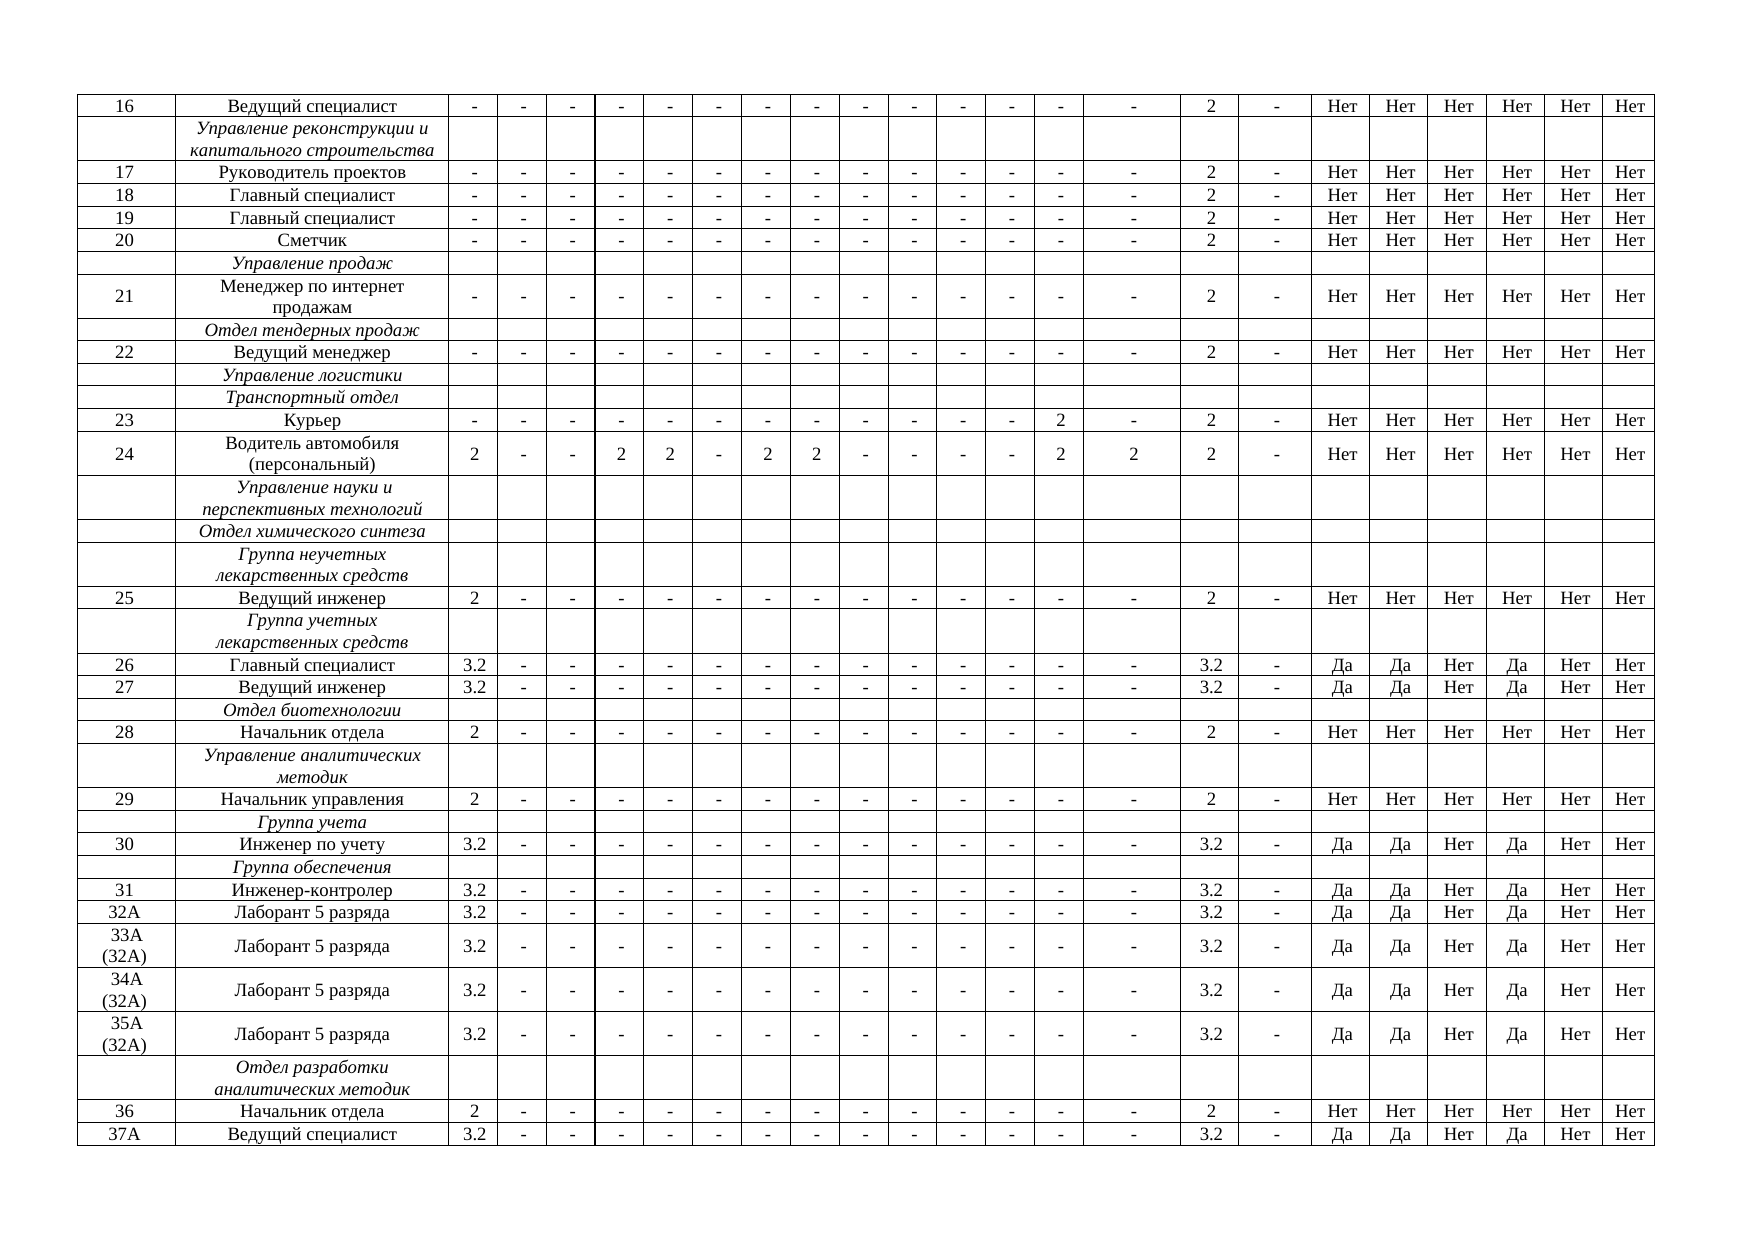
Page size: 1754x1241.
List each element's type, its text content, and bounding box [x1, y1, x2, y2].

table_cell - [498, 901, 546, 923]
table_cell 2 [449, 721, 497, 743]
table_cell [1370, 699, 1427, 720]
table_cell Отдел разработки аналитических методик [176, 1056, 448, 1099]
table_cell [547, 476, 594, 519]
table_cell [742, 1056, 790, 1099]
table_cell Да [1370, 901, 1427, 923]
table_cell - [596, 275, 643, 318]
table_cell [1181, 856, 1238, 877]
table_cell [1312, 476, 1369, 519]
table_cell [1084, 744, 1180, 787]
table_cell - [498, 1123, 546, 1144]
table_cell [1181, 520, 1238, 542]
table_cell [78, 744, 175, 787]
table_cell [78, 364, 175, 385]
table_cell - [791, 676, 839, 698]
table_cell - [498, 1012, 546, 1055]
table_cell [1035, 476, 1083, 519]
table_cell - [742, 1123, 790, 1144]
table_cell Нет [1545, 587, 1602, 608]
table_cell [1428, 856, 1486, 877]
table_cell - [742, 1100, 790, 1122]
table_cell [889, 1056, 936, 1099]
table_cell - [742, 901, 790, 923]
table_cell Нет [1370, 721, 1427, 743]
table_cell - [791, 275, 839, 318]
table_cell - [1239, 275, 1311, 318]
table_cell - [498, 409, 546, 431]
table_cell - [498, 968, 546, 1011]
table_cell - [1239, 207, 1311, 228]
table_cell [498, 364, 546, 385]
table_cell [449, 364, 497, 385]
table_cell - [449, 229, 497, 251]
table_cell - [791, 721, 839, 743]
table_cell [1603, 1056, 1654, 1099]
table_cell [1545, 319, 1602, 340]
table_cell [498, 543, 546, 586]
table_cell [1428, 543, 1486, 586]
table_cell - [693, 341, 741, 363]
table_cell [1370, 1056, 1427, 1099]
table_cell [889, 609, 936, 652]
table_cell - [644, 924, 692, 967]
table_cell - [1239, 968, 1311, 1011]
table_cell - [596, 788, 643, 810]
table_cell [840, 856, 888, 877]
table_cell Нет [1428, 341, 1486, 363]
table_cell [1035, 364, 1083, 385]
table_cell - [644, 879, 692, 900]
table_cell [791, 520, 839, 542]
table_cell [498, 386, 546, 408]
table_cell [1239, 117, 1311, 160]
table_cell Нет [1428, 721, 1486, 743]
table_cell [78, 117, 175, 160]
table_cell 23 [78, 409, 175, 431]
table_cell [1239, 364, 1311, 385]
table_cell Управление реконструкции и капитального строительства [176, 117, 448, 160]
table_cell Нет [1370, 161, 1427, 183]
table_cell Нет [1370, 409, 1427, 431]
table_cell [937, 319, 985, 340]
table_cell [1487, 609, 1544, 652]
table_cell 17 [78, 161, 175, 183]
table_cell [937, 476, 985, 519]
table_cell [742, 520, 790, 542]
table_cell Нет [1428, 924, 1486, 967]
table_cell - [547, 968, 594, 1011]
table_cell [986, 364, 1034, 385]
table_cell - [742, 341, 790, 363]
table_cell - [1239, 788, 1311, 810]
table_cell [1312, 856, 1369, 877]
table_cell [449, 386, 497, 408]
table_cell - [693, 432, 741, 475]
table_cell [449, 699, 497, 720]
table_cell [742, 319, 790, 340]
table_cell - [644, 587, 692, 608]
table_cell Нет [1428, 184, 1486, 206]
table_cell Нет [1545, 901, 1602, 923]
table_cell - [840, 1100, 888, 1122]
table_cell [1487, 252, 1544, 273]
table_cell 37А [78, 1123, 175, 1144]
table_cell - [1084, 587, 1180, 608]
table_cell [1545, 699, 1602, 720]
table_cell Инженер-контролер [176, 879, 448, 900]
table_cell - [742, 587, 790, 608]
table_cell 21 [78, 275, 175, 318]
table_cell - [742, 788, 790, 810]
table_cell - [693, 184, 741, 206]
table_cell - [840, 1123, 888, 1144]
table_cell [644, 811, 692, 832]
table_cell Да [1312, 879, 1369, 900]
table_cell Главный специалист [176, 654, 448, 675]
table_cell - [1239, 879, 1311, 900]
table_cell [693, 520, 741, 542]
table_cell Нет [1487, 95, 1544, 116]
table_cell [78, 252, 175, 273]
table_cell [644, 117, 692, 160]
table_cell [889, 364, 936, 385]
table_cell - [1239, 409, 1311, 431]
table_cell [78, 609, 175, 652]
table_cell [986, 699, 1034, 720]
table_cell - [596, 721, 643, 743]
table_cell 3.2 [1181, 654, 1238, 675]
table_cell - [693, 676, 741, 698]
table_cell Лаборант 5 разряда [176, 1012, 448, 1055]
table_cell Нет [1545, 833, 1602, 855]
table_cell - [840, 968, 888, 1011]
table_cell - [986, 229, 1034, 251]
table_cell [840, 811, 888, 832]
table_cell 2 [1181, 409, 1238, 431]
table_cell - [840, 879, 888, 900]
table_cell - [644, 654, 692, 675]
table_cell [1084, 476, 1180, 519]
table_cell 3.2 [449, 924, 497, 967]
table_cell - [1239, 924, 1311, 967]
table_cell [1370, 319, 1427, 340]
table_cell [937, 520, 985, 542]
table_cell [498, 252, 546, 273]
table_cell Нет [1603, 788, 1654, 810]
table_cell [1428, 364, 1486, 385]
table_cell - [449, 275, 497, 318]
table_cell [1084, 252, 1180, 273]
table_cell - [1035, 587, 1083, 608]
table_cell - [840, 95, 888, 116]
table_cell [986, 252, 1034, 273]
table_cell [1603, 117, 1654, 160]
table_cell Нет [1428, 676, 1486, 698]
table_cell - [547, 207, 594, 228]
table_cell [644, 319, 692, 340]
table_cell - [693, 721, 741, 743]
table_cell Нет [1603, 161, 1654, 183]
table_cell [78, 811, 175, 832]
table_cell [1239, 319, 1311, 340]
table_cell [986, 744, 1034, 787]
table_cell [1035, 856, 1083, 877]
table_cell [1487, 856, 1544, 877]
table_cell - [1239, 341, 1311, 363]
table_cell [937, 117, 985, 160]
table_cell - [596, 1100, 643, 1122]
table_cell - [986, 184, 1034, 206]
table_cell Нет [1428, 968, 1486, 1011]
table_cell [937, 252, 985, 273]
table_cell [791, 364, 839, 385]
table_cell Нет [1603, 1123, 1654, 1144]
table_cell Сметчик [176, 229, 448, 251]
table_cell [742, 744, 790, 787]
table_cell [1035, 543, 1083, 586]
table_cell [742, 856, 790, 877]
table_cell - [693, 901, 741, 923]
table_cell - [986, 1123, 1034, 1144]
table_cell Нет [1603, 341, 1654, 363]
table_cell Да [1312, 833, 1369, 855]
table_cell [1487, 744, 1544, 787]
table_cell Нет [1312, 95, 1369, 116]
table_cell Да [1370, 1012, 1427, 1055]
table_cell - [693, 207, 741, 228]
table_cell [986, 117, 1034, 160]
table_cell [1545, 386, 1602, 408]
table_cell - [644, 901, 692, 923]
table_cell - [1239, 161, 1311, 183]
table_cell Ведущий специалист [176, 1123, 448, 1144]
table_cell [449, 117, 497, 160]
table_cell - [1239, 676, 1311, 698]
table_cell Нет [1545, 968, 1602, 1011]
table_cell [840, 386, 888, 408]
table_cell - [596, 95, 643, 116]
table_cell - [840, 721, 888, 743]
table_cell [498, 609, 546, 652]
table_cell [693, 699, 741, 720]
table_cell - [742, 207, 790, 228]
table_cell Нет [1545, 161, 1602, 183]
table_cell - [498, 833, 546, 855]
table_cell - [644, 788, 692, 810]
table_cell Нет [1545, 184, 1602, 206]
table_cell - [986, 95, 1034, 116]
table_cell 2 [1181, 184, 1238, 206]
table_cell 30 [78, 833, 175, 855]
table_cell [986, 386, 1034, 408]
table_cell [596, 252, 643, 273]
table_cell [1545, 543, 1602, 586]
table_cell [596, 117, 643, 160]
table_cell - [693, 1100, 741, 1122]
table_cell [596, 520, 643, 542]
table_cell Нет [1428, 1123, 1486, 1144]
table_cell [1239, 252, 1311, 273]
table_cell - [1239, 654, 1311, 675]
table_cell - [986, 833, 1034, 855]
table_cell [449, 520, 497, 542]
table_cell [1181, 609, 1238, 652]
table_cell [1370, 609, 1427, 652]
table_cell [596, 319, 643, 340]
table_cell - [791, 161, 839, 183]
table_cell Нет [1428, 879, 1486, 900]
table_cell Управление науки и перспективных технологий [176, 476, 448, 519]
table_cell [889, 319, 936, 340]
table_cell - [937, 207, 985, 228]
table_cell - [937, 721, 985, 743]
table_cell [1084, 319, 1180, 340]
table_cell - [889, 275, 936, 318]
table_cell [78, 520, 175, 542]
table_cell [1181, 699, 1238, 720]
table_cell Ведущий инженер [176, 676, 448, 698]
table_cell Нет [1312, 229, 1369, 251]
table_cell [644, 543, 692, 586]
table_cell [1239, 476, 1311, 519]
table_cell Начальник управления [176, 788, 448, 810]
table_cell - [986, 1100, 1034, 1122]
table_cell - [596, 161, 643, 183]
table_cell Нет [1312, 161, 1369, 183]
table_cell Ведущий менеджер [176, 341, 448, 363]
table_cell [791, 856, 839, 877]
table_cell Нет [1545, 1100, 1602, 1122]
table_cell [1603, 811, 1654, 832]
table_cell Нет [1370, 341, 1427, 363]
table_cell 18 [78, 184, 175, 206]
table_cell [937, 386, 985, 408]
table_cell Водитель автомобиля (персональный) [176, 432, 448, 475]
table_cell 33А (32А) [78, 924, 175, 967]
table_cell Нет [1312, 721, 1369, 743]
table_cell Да [1312, 901, 1369, 923]
table_cell - [840, 184, 888, 206]
table_cell [889, 252, 936, 273]
table_cell [1181, 1056, 1238, 1099]
table_cell [693, 386, 741, 408]
table_cell - [937, 432, 985, 475]
table_cell [1035, 609, 1083, 652]
table_cell - [840, 432, 888, 475]
table_cell - [986, 432, 1034, 475]
table_cell Да [1370, 968, 1427, 1011]
table_cell Нет [1428, 229, 1486, 251]
table_cell - [498, 924, 546, 967]
table_cell [889, 520, 936, 542]
table_cell - [1035, 901, 1083, 923]
table_cell Нет [1545, 275, 1602, 318]
table_cell Нет [1545, 924, 1602, 967]
table_cell [498, 699, 546, 720]
table_cell 3.2 [1181, 901, 1238, 923]
table_cell - [937, 879, 985, 900]
table_cell - [742, 95, 790, 116]
table_cell 2 [1181, 788, 1238, 810]
table_cell - [547, 275, 594, 318]
table_cell [1181, 811, 1238, 832]
table_cell Нет [1428, 432, 1486, 475]
table_cell [498, 476, 546, 519]
table_cell - [986, 901, 1034, 923]
table_cell [937, 699, 985, 720]
table_cell Нет [1487, 341, 1544, 363]
table_cell [1084, 609, 1180, 652]
table_cell Да [1312, 1012, 1369, 1055]
table_cell [1545, 364, 1602, 385]
table_cell [498, 811, 546, 832]
table_cell Нет [1312, 1100, 1369, 1122]
table_cell Да [1487, 968, 1544, 1011]
table_cell Нет [1487, 721, 1544, 743]
table_cell - [937, 833, 985, 855]
table_cell [1428, 319, 1486, 340]
table_cell [1370, 520, 1427, 542]
table_cell [1181, 476, 1238, 519]
table_cell Нет [1312, 275, 1369, 318]
table_cell - [1084, 924, 1180, 967]
table_cell - [889, 924, 936, 967]
table_cell - [547, 161, 594, 183]
table_cell Ведущий специалист [176, 95, 448, 116]
table_cell [1545, 609, 1602, 652]
table_cell [791, 609, 839, 652]
table_cell [742, 117, 790, 160]
table_cell Да [1370, 1123, 1427, 1144]
table_cell [1428, 811, 1486, 832]
table_cell Группа неучетных лекарственных средств [176, 543, 448, 586]
table_cell Нет [1428, 161, 1486, 183]
table_cell - [986, 721, 1034, 743]
table_cell 3.2 [449, 676, 497, 698]
table_cell - [1035, 721, 1083, 743]
table_cell - [840, 229, 888, 251]
table_cell - [596, 924, 643, 967]
table_cell [547, 543, 594, 586]
table_cell - [1035, 788, 1083, 810]
table_cell - [547, 788, 594, 810]
table_cell Да [1487, 654, 1544, 675]
table_cell - [1239, 1012, 1311, 1055]
table_cell Нет [1428, 409, 1486, 431]
table_cell 2 [1181, 587, 1238, 608]
table_cell Нет [1487, 788, 1544, 810]
table_cell [937, 856, 985, 877]
table_cell [791, 699, 839, 720]
table_cell [644, 744, 692, 787]
table_cell [1084, 386, 1180, 408]
table_cell 24 [78, 432, 175, 475]
table_cell Нет [1603, 95, 1654, 116]
table_cell [1487, 319, 1544, 340]
table_cell Нет [1545, 1123, 1602, 1144]
table_cell - [889, 587, 936, 608]
table_cell - [644, 1012, 692, 1055]
table_cell - [742, 924, 790, 967]
table_cell - [596, 207, 643, 228]
table_cell [644, 252, 692, 273]
table_cell - [791, 184, 839, 206]
table_cell Да [1487, 901, 1544, 923]
table_cell [1181, 364, 1238, 385]
table_cell [937, 543, 985, 586]
table_cell [596, 811, 643, 832]
table_cell [1603, 476, 1654, 519]
table_cell - [596, 833, 643, 855]
table_cell [1239, 1056, 1311, 1099]
table_cell 19 [78, 207, 175, 228]
table_cell Нет [1603, 587, 1654, 608]
table_cell Да [1487, 924, 1544, 967]
table_cell [742, 543, 790, 586]
table_cell [644, 476, 692, 519]
table_cell - [644, 721, 692, 743]
table_cell - [596, 229, 643, 251]
table_cell - [693, 1012, 741, 1055]
table_cell - [742, 968, 790, 1011]
table_cell - [840, 341, 888, 363]
table_cell - [937, 161, 985, 183]
table_cell [986, 476, 1034, 519]
table_cell - [596, 587, 643, 608]
table_cell 20 [78, 229, 175, 251]
table_cell [693, 543, 741, 586]
table_cell [1239, 609, 1311, 652]
table_cell - [889, 161, 936, 183]
table_cell - [1239, 95, 1311, 116]
table_cell Группа обеспечения [176, 856, 448, 877]
table_cell Нет [1545, 432, 1602, 475]
table_cell [449, 744, 497, 787]
table_cell - [644, 1100, 692, 1122]
table_cell Нет [1428, 95, 1486, 116]
table_cell [937, 364, 985, 385]
table_cell [1239, 744, 1311, 787]
table_cell - [742, 409, 790, 431]
table_cell [449, 856, 497, 877]
table_cell - [889, 432, 936, 475]
table_cell Да [1312, 924, 1369, 967]
table_cell [1239, 520, 1311, 542]
table_cell 3.2 [1181, 968, 1238, 1011]
table_cell [1487, 364, 1544, 385]
table_cell - [742, 275, 790, 318]
table_cell [1545, 856, 1602, 877]
table_cell [498, 520, 546, 542]
table_cell 2 [1181, 341, 1238, 363]
table_cell - [1035, 833, 1083, 855]
table_cell - [693, 229, 741, 251]
table_cell - [889, 788, 936, 810]
table_cell Нет [1312, 409, 1369, 431]
table_cell - [449, 184, 497, 206]
table_cell [693, 811, 741, 832]
table_cell - [742, 184, 790, 206]
table_cell - [498, 721, 546, 743]
table_cell [1545, 117, 1602, 160]
table_cell [693, 252, 741, 273]
table_cell - [498, 275, 546, 318]
table_cell [1035, 117, 1083, 160]
table_cell [791, 1056, 839, 1099]
table_cell [1035, 699, 1083, 720]
table_cell [1603, 856, 1654, 877]
table_cell [1239, 699, 1311, 720]
table_cell - [840, 924, 888, 967]
table_cell Нет [1603, 1100, 1654, 1122]
table_cell [596, 609, 643, 652]
table_cell Нет [1487, 275, 1544, 318]
table_cell [986, 1056, 1034, 1099]
table_cell - [986, 1012, 1034, 1055]
table_cell [1487, 699, 1544, 720]
table_cell [644, 520, 692, 542]
table_cell - [791, 409, 839, 431]
table_cell [449, 609, 497, 652]
table_cell - [693, 968, 741, 1011]
table_cell Нет [1545, 1012, 1602, 1055]
table_cell [1428, 744, 1486, 787]
table_cell Нет [1370, 184, 1427, 206]
table_cell - [1239, 1100, 1311, 1122]
table_cell - [498, 184, 546, 206]
table_cell [1312, 252, 1369, 273]
table_cell [840, 699, 888, 720]
table_cell - [840, 676, 888, 698]
table_cell [1370, 856, 1427, 877]
table_cell - [1084, 901, 1180, 923]
table_cell Нет [1487, 1100, 1544, 1122]
table_cell [1312, 744, 1369, 787]
table_cell - [644, 229, 692, 251]
table_cell - [937, 184, 985, 206]
table_cell - [693, 833, 741, 855]
table_cell 28 [78, 721, 175, 743]
table_cell [1084, 520, 1180, 542]
table_cell 3.2 [449, 879, 497, 900]
table_cell [742, 364, 790, 385]
table_cell Нет [1545, 341, 1602, 363]
table_cell Нет [1370, 207, 1427, 228]
table_cell Нет [1545, 721, 1602, 743]
table_cell - [986, 275, 1034, 318]
table_cell [889, 386, 936, 408]
table_cell [1545, 252, 1602, 273]
table_cell [1603, 520, 1654, 542]
table_cell [1545, 744, 1602, 787]
table_cell Главный специалист [176, 184, 448, 206]
table_cell [644, 1056, 692, 1099]
table_cell [547, 117, 594, 160]
table_cell [1428, 609, 1486, 652]
table_cell - [644, 95, 692, 116]
table_cell - [986, 654, 1034, 675]
table_cell Нет [1545, 676, 1602, 698]
table_cell - [840, 1012, 888, 1055]
table_cell - [791, 901, 839, 923]
table_cell 2 [1181, 432, 1238, 475]
table_cell - [498, 432, 546, 475]
table_cell - [644, 184, 692, 206]
table_cell Группа учета [176, 811, 448, 832]
table_cell - [1084, 879, 1180, 900]
table_cell - [937, 924, 985, 967]
table_cell 2 [1181, 721, 1238, 743]
table_cell - [791, 1123, 839, 1144]
table_cell - [1035, 275, 1083, 318]
table_cell [78, 319, 175, 340]
table_cell - [547, 833, 594, 855]
table_cell - [742, 229, 790, 251]
table_cell [1487, 811, 1544, 832]
table_cell [1370, 252, 1427, 273]
table_cell Нет [1603, 676, 1654, 698]
table_cell [596, 543, 643, 586]
table_cell Нет [1370, 432, 1427, 475]
table_cell - [547, 229, 594, 251]
table_cell 2 [449, 1100, 497, 1122]
table_cell - [547, 184, 594, 206]
table_cell - [547, 409, 594, 431]
table_cell [78, 476, 175, 519]
table_cell - [791, 1100, 839, 1122]
table_cell Да [1312, 676, 1369, 698]
table_cell Нет [1312, 184, 1369, 206]
table_cell Нет [1545, 788, 1602, 810]
table_cell - [742, 833, 790, 855]
table_cell - [986, 924, 1034, 967]
table_cell 2 [1181, 1100, 1238, 1122]
table_cell Отдел тендерных продаж [176, 319, 448, 340]
table_cell Нет [1603, 924, 1654, 967]
table_cell [1035, 386, 1083, 408]
table_cell [498, 744, 546, 787]
table_cell 3.2 [449, 901, 497, 923]
table_cell [791, 117, 839, 160]
table_cell - [547, 1100, 594, 1122]
table_cell [1487, 1056, 1544, 1099]
table_cell [1545, 1056, 1602, 1099]
table_cell - [644, 207, 692, 228]
table_cell - [498, 207, 546, 228]
table_cell [1370, 476, 1427, 519]
table_cell - [742, 1012, 790, 1055]
table_cell - [596, 654, 643, 675]
table_cell - [791, 924, 839, 967]
table_cell 2 [1181, 229, 1238, 251]
table_cell [547, 319, 594, 340]
table_cell Нет [1370, 587, 1427, 608]
table_cell [889, 117, 936, 160]
table_cell [449, 543, 497, 586]
table_cell - [840, 833, 888, 855]
table_cell [791, 543, 839, 586]
table_cell - [889, 1123, 936, 1144]
table_cell Нет [1428, 654, 1486, 675]
table_cell Нет [1428, 1012, 1486, 1055]
table_cell - [937, 229, 985, 251]
table_cell 2 [791, 432, 839, 475]
table_cell - [547, 654, 594, 675]
table_cell - [1035, 1012, 1083, 1055]
table_cell [78, 543, 175, 586]
table_cell [449, 319, 497, 340]
table_cell 3.2 [1181, 924, 1238, 967]
table_cell [1084, 117, 1180, 160]
table_cell 27 [78, 676, 175, 698]
table_cell - [1084, 833, 1180, 855]
table_cell - [889, 341, 936, 363]
table_cell - [547, 901, 594, 923]
table_cell [1545, 520, 1602, 542]
table_cell [986, 609, 1034, 652]
table_cell [1181, 744, 1238, 787]
table_cell - [889, 1012, 936, 1055]
table_cell [1370, 811, 1427, 832]
table_cell [889, 744, 936, 787]
table_cell Нет [1603, 654, 1654, 675]
table_cell [78, 856, 175, 877]
table_cell 3.2 [449, 654, 497, 675]
table_cell - [644, 833, 692, 855]
table_cell [1312, 520, 1369, 542]
table_cell 29 [78, 788, 175, 810]
table_cell [1312, 386, 1369, 408]
table_cell Транспортный отдел [176, 386, 448, 408]
table_cell [986, 811, 1034, 832]
table_cell - [693, 924, 741, 967]
table_cell - [1084, 788, 1180, 810]
table_cell Нет [1428, 275, 1486, 318]
table_cell [1428, 252, 1486, 273]
table_cell [498, 856, 546, 877]
table_cell - [986, 587, 1034, 608]
table_cell 32А [78, 901, 175, 923]
table_cell [889, 543, 936, 586]
table_cell Группа учетных лекарственных средств [176, 609, 448, 652]
table_cell - [937, 587, 985, 608]
table_cell - [791, 229, 839, 251]
table_cell - [1084, 1012, 1180, 1055]
table_cell 3.2 [1181, 833, 1238, 855]
table_cell [596, 386, 643, 408]
table_cell 2 [1181, 95, 1238, 116]
table_cell Менеджер по интернет продажам [176, 275, 448, 318]
table_cell [889, 699, 936, 720]
table_cell - [596, 1123, 643, 1144]
table_cell [1035, 811, 1083, 832]
table_cell - [693, 654, 741, 675]
table_cell - [937, 676, 985, 698]
table_cell [1487, 543, 1544, 586]
table_cell - [742, 721, 790, 743]
table_cell [1084, 543, 1180, 586]
table_cell Да [1370, 676, 1427, 698]
table_cell - [644, 968, 692, 1011]
table_cell [1603, 543, 1654, 586]
table_cell - [644, 275, 692, 318]
table_cell [1312, 1056, 1369, 1099]
table_cell [791, 386, 839, 408]
table_cell - [889, 901, 936, 923]
table_cell Нет [1545, 654, 1602, 675]
table_cell Нет [1487, 207, 1544, 228]
table_cell [1084, 811, 1180, 832]
table_cell - [547, 924, 594, 967]
table_cell - [1084, 968, 1180, 1011]
table_cell - [498, 341, 546, 363]
table_cell - [1084, 161, 1180, 183]
table_cell - [986, 879, 1034, 900]
table_cell Курьер [176, 409, 448, 431]
table_cell - [596, 341, 643, 363]
table_cell - [596, 968, 643, 1011]
table_cell [1312, 609, 1369, 652]
table_cell [1312, 543, 1369, 586]
table_cell [1428, 386, 1486, 408]
table_cell 3.2 [449, 1012, 497, 1055]
table_cell - [937, 1123, 985, 1144]
table_cell - [693, 587, 741, 608]
table_cell [1312, 117, 1369, 160]
table_cell Нет [1545, 879, 1602, 900]
table_cell - [498, 654, 546, 675]
table_cell 2 [1084, 432, 1180, 475]
table_cell [1428, 699, 1486, 720]
table_cell [78, 386, 175, 408]
table_cell [1545, 476, 1602, 519]
table_cell - [1239, 432, 1311, 475]
table_cell [937, 744, 985, 787]
table_cell - [1084, 654, 1180, 675]
table_cell Нет [1428, 587, 1486, 608]
table_cell 2 [449, 587, 497, 608]
table_cell [1035, 252, 1083, 273]
table_cell - [840, 207, 888, 228]
table_cell - [1084, 275, 1180, 318]
table_cell - [547, 432, 594, 475]
table_cell Нет [1487, 587, 1544, 608]
table_cell - [937, 788, 985, 810]
table_cell - [889, 95, 936, 116]
table_cell [1603, 319, 1654, 340]
table_cell [986, 319, 1034, 340]
table_cell - [596, 1012, 643, 1055]
table_cell [1239, 543, 1311, 586]
table_cell [840, 744, 888, 787]
table_cell Нет [1312, 207, 1369, 228]
table_cell Нет [1545, 207, 1602, 228]
table_cell 2 [1035, 432, 1083, 475]
table_cell Нет [1312, 587, 1369, 608]
table_cell Начальник отдела [176, 1100, 448, 1122]
table_cell [1181, 386, 1238, 408]
table_cell [693, 364, 741, 385]
table_cell [1084, 364, 1180, 385]
table_cell [498, 117, 546, 160]
table_cell - [840, 409, 888, 431]
table_cell [840, 476, 888, 519]
table_cell - [937, 275, 985, 318]
table_cell [1487, 117, 1544, 160]
table_cell - [1035, 879, 1083, 900]
table_cell [547, 699, 594, 720]
table_cell [1312, 319, 1369, 340]
table_cell [1370, 386, 1427, 408]
table_cell - [693, 95, 741, 116]
table_cell Нет [1428, 207, 1486, 228]
table_cell - [1035, 654, 1083, 675]
table_cell - [596, 409, 643, 431]
table_cell Да [1370, 833, 1427, 855]
table_cell - [986, 968, 1034, 1011]
table_cell - [937, 409, 985, 431]
table_cell Нет [1603, 833, 1654, 855]
table_cell [1035, 319, 1083, 340]
table_cell [1603, 364, 1654, 385]
table_cell - [986, 788, 1034, 810]
table_cell [791, 319, 839, 340]
table_cell [742, 476, 790, 519]
table_cell [791, 476, 839, 519]
table_cell - [791, 788, 839, 810]
table_cell - [986, 409, 1034, 431]
table_cell Нет [1603, 901, 1654, 923]
table_cell [693, 856, 741, 877]
table_cell Лаборант 5 разряда [176, 968, 448, 1011]
table_cell Да [1312, 654, 1369, 675]
table_cell Нет [1370, 95, 1427, 116]
table_cell [840, 1056, 888, 1099]
table_cell - [1035, 1100, 1083, 1122]
table_cell - [889, 833, 936, 855]
table_cell [791, 744, 839, 787]
table_cell - [889, 676, 936, 698]
table_cell [547, 1056, 594, 1099]
table_cell - [889, 879, 936, 900]
table_cell [840, 609, 888, 652]
table_cell Да [1370, 879, 1427, 900]
table_cell - [644, 341, 692, 363]
table_cell - [693, 879, 741, 900]
table_cell 31 [78, 879, 175, 900]
table_cell 3.2 [1181, 1012, 1238, 1055]
table_cell - [791, 207, 839, 228]
table_cell - [498, 161, 546, 183]
table_cell - [742, 676, 790, 698]
table_cell - [1239, 587, 1311, 608]
table_cell [1603, 609, 1654, 652]
table_cell 2 [596, 432, 643, 475]
table_cell - [986, 207, 1034, 228]
table_cell 3.2 [1181, 676, 1238, 698]
table_cell - [1084, 676, 1180, 698]
table_cell [547, 744, 594, 787]
table_cell Нет [1428, 788, 1486, 810]
table_cell [596, 364, 643, 385]
table_cell - [498, 587, 546, 608]
table_cell [1428, 117, 1486, 160]
table_cell 3.2 [449, 1123, 497, 1144]
table_cell [644, 609, 692, 652]
table_cell [742, 811, 790, 832]
table_cell - [693, 161, 741, 183]
table_cell [1084, 1056, 1180, 1099]
table_cell [840, 364, 888, 385]
table_cell 34А (32А) [78, 968, 175, 1011]
table_cell [1035, 520, 1083, 542]
table_cell [840, 543, 888, 586]
table_cell - [1035, 1123, 1083, 1144]
table_cell [693, 117, 741, 160]
table_cell - [547, 341, 594, 363]
table_cell - [1035, 924, 1083, 967]
table_cell Да [1370, 924, 1427, 967]
table_cell [1545, 811, 1602, 832]
table_cell [1487, 476, 1544, 519]
table_cell - [937, 95, 985, 116]
table_cell - [596, 184, 643, 206]
table_cell Ведущий инженер [176, 587, 448, 608]
table_cell - [840, 161, 888, 183]
table_cell - [889, 1100, 936, 1122]
table_cell Главный специалист [176, 207, 448, 228]
table_cell Да [1487, 879, 1544, 900]
table_cell [693, 744, 741, 787]
table_cell Нет [1428, 1100, 1486, 1122]
table_cell - [840, 788, 888, 810]
table_cell [1428, 520, 1486, 542]
table_cell 2 [449, 432, 497, 475]
table_cell - [937, 968, 985, 1011]
table_cell [1239, 856, 1311, 877]
table_cell [840, 117, 888, 160]
table_cell [596, 1056, 643, 1099]
table_cell - [889, 654, 936, 675]
table_cell [1035, 744, 1083, 787]
table_cell [449, 1056, 497, 1099]
table_cell 26 [78, 654, 175, 675]
table_cell Да [1487, 1012, 1544, 1055]
table_cell - [742, 879, 790, 900]
table_cell - [693, 1123, 741, 1144]
table_cell Руководитель проектов [176, 161, 448, 183]
table_cell [1181, 319, 1238, 340]
table_cell 2 [1181, 207, 1238, 228]
table_cell - [498, 229, 546, 251]
table_cell - [1239, 721, 1311, 743]
table_cell - [547, 95, 594, 116]
table_cell [1084, 856, 1180, 877]
table_cell Нет [1370, 229, 1427, 251]
table_cell Нет [1312, 432, 1369, 475]
table_cell [986, 520, 1034, 542]
table_cell - [1084, 341, 1180, 363]
table_cell - [791, 833, 839, 855]
table_cell Да [1312, 968, 1369, 1011]
table_cell - [889, 968, 936, 1011]
table_cell 16 [78, 95, 175, 116]
table_cell [1239, 811, 1311, 832]
table_cell - [840, 275, 888, 318]
table_cell [596, 744, 643, 787]
table_cell Нет [1545, 409, 1602, 431]
table_cell Управление логистики [176, 364, 448, 385]
table_cell [78, 699, 175, 720]
table_cell - [449, 409, 497, 431]
table_cell [449, 252, 497, 273]
table_cell - [840, 901, 888, 923]
table_cell Инженер по учету [176, 833, 448, 855]
table_cell - [1239, 833, 1311, 855]
table_cell [742, 699, 790, 720]
table_cell - [1084, 409, 1180, 431]
table_cell - [937, 654, 985, 675]
table_cell [78, 1056, 175, 1099]
table_cell Нет [1487, 184, 1544, 206]
table_cell [840, 252, 888, 273]
table_cell - [693, 275, 741, 318]
table_cell Нет [1603, 229, 1654, 251]
table_cell Да [1487, 833, 1544, 855]
table_cell - [644, 1123, 692, 1144]
table_cell - [449, 161, 497, 183]
table_cell [1370, 364, 1427, 385]
table_cell Нет [1603, 721, 1654, 743]
table_cell - [889, 229, 936, 251]
table_cell Нет [1428, 901, 1486, 923]
table_cell [1603, 252, 1654, 273]
table_cell Нет [1603, 1012, 1654, 1055]
table_cell 3.2 [1181, 879, 1238, 900]
table_cell Да [1487, 676, 1544, 698]
table_cell - [1035, 161, 1083, 183]
table_cell 35А (32А) [78, 1012, 175, 1055]
table_cell - [596, 879, 643, 900]
table_cell Управление продаж [176, 252, 448, 273]
table_cell [1487, 386, 1544, 408]
table_cell [1181, 117, 1238, 160]
table_cell - [1035, 184, 1083, 206]
table_cell - [1035, 207, 1083, 228]
table_cell - [644, 409, 692, 431]
table_cell Начальник отдела [176, 721, 448, 743]
table_cell [547, 856, 594, 877]
table_cell [1181, 543, 1238, 586]
table_cell - [1084, 184, 1180, 206]
table_cell Нет [1487, 229, 1544, 251]
table_cell [937, 609, 985, 652]
table_cell Нет [1545, 95, 1602, 116]
table_cell - [498, 1100, 546, 1122]
table_cell - [1035, 968, 1083, 1011]
table_cell [547, 520, 594, 542]
table_cell Нет [1487, 161, 1544, 183]
table_cell - [889, 721, 936, 743]
table_cell Отдел химического синтеза [176, 520, 448, 542]
table_cell Нет [1487, 409, 1544, 431]
table_cell 2 [449, 788, 497, 810]
table_cell Нет [1312, 788, 1369, 810]
table_cell - [889, 207, 936, 228]
table_cell [742, 609, 790, 652]
table_cell Нет [1603, 207, 1654, 228]
table_cell - [791, 879, 839, 900]
table_cell - [791, 341, 839, 363]
table_cell - [937, 341, 985, 363]
table_cell [742, 386, 790, 408]
table_cell [644, 386, 692, 408]
table_cell [547, 386, 594, 408]
table_cell - [742, 161, 790, 183]
table_cell - [1084, 1123, 1180, 1144]
table_cell - [791, 587, 839, 608]
table_cell Нет [1428, 833, 1486, 855]
table_cell [1370, 117, 1427, 160]
table_cell Нет [1370, 1100, 1427, 1122]
table_cell [1487, 520, 1544, 542]
table_cell - [1084, 1100, 1180, 1122]
table_cell [791, 252, 839, 273]
table_cell [986, 856, 1034, 877]
table_cell [693, 1056, 741, 1099]
table_cell [1603, 386, 1654, 408]
table_cell - [1035, 95, 1083, 116]
table_cell [596, 699, 643, 720]
table_cell [986, 543, 1034, 586]
table_cell [693, 476, 741, 519]
table_cell Лаборант 5 разряда [176, 901, 448, 923]
table_cell - [1239, 229, 1311, 251]
table_cell [889, 856, 936, 877]
table_cell - [742, 654, 790, 675]
table_cell [693, 319, 741, 340]
table_cell - [644, 161, 692, 183]
table_cell [449, 811, 497, 832]
table_cell - [1035, 341, 1083, 363]
table_cell [596, 856, 643, 877]
table_cell - [1084, 229, 1180, 251]
table_cell - [596, 676, 643, 698]
table_cell - [1084, 95, 1180, 116]
table_cell [1181, 252, 1238, 273]
table_cell [1312, 364, 1369, 385]
table_cell Лаборант 5 разряда [176, 924, 448, 967]
table_cell 3.2 [449, 833, 497, 855]
table_cell [693, 609, 741, 652]
table_cell - [498, 788, 546, 810]
table_cell - [498, 95, 546, 116]
table_cell - [693, 409, 741, 431]
table_cell 2 [1035, 409, 1083, 431]
table_cell 3.2 [1181, 1123, 1238, 1144]
table_cell [1239, 386, 1311, 408]
table_cell Нет [1487, 432, 1544, 475]
table_cell Нет [1545, 229, 1602, 251]
table_cell - [791, 1012, 839, 1055]
table_cell [596, 476, 643, 519]
table_cell [1312, 699, 1369, 720]
table_cell - [840, 587, 888, 608]
table_cell - [547, 721, 594, 743]
table_cell Управление аналитических методик [176, 744, 448, 787]
table_cell - [1084, 207, 1180, 228]
table_cell - [547, 1123, 594, 1144]
table_cell - [840, 654, 888, 675]
table_cell [547, 609, 594, 652]
table_cell [1370, 744, 1427, 787]
table_cell 36 [78, 1100, 175, 1122]
table_cell - [986, 161, 1034, 183]
table_cell [1428, 476, 1486, 519]
table_cell [1312, 811, 1369, 832]
table_cell - [986, 341, 1034, 363]
table_cell [1603, 699, 1654, 720]
table_cell [889, 811, 936, 832]
table_cell - [791, 654, 839, 675]
table_cell - [1239, 1123, 1311, 1144]
table_cell Да [1312, 1123, 1369, 1144]
table_cell - [889, 184, 936, 206]
table_cell Да [1370, 654, 1427, 675]
table_cell 2 [644, 432, 692, 475]
table_cell - [693, 788, 741, 810]
table_cell - [449, 341, 497, 363]
table_cell [498, 1056, 546, 1099]
table_cell 2 [1181, 275, 1238, 318]
table_cell - [449, 95, 497, 116]
table_cell - [937, 1012, 985, 1055]
table_cell - [449, 207, 497, 228]
table_cell Нет [1370, 275, 1427, 318]
table_cell - [644, 676, 692, 698]
table_cell - [1035, 229, 1083, 251]
table_cell - [547, 1012, 594, 1055]
table_cell 2 [742, 432, 790, 475]
table_cell [644, 364, 692, 385]
table_cell [1035, 1056, 1083, 1099]
table_cell [791, 811, 839, 832]
table_cell Нет [1312, 341, 1369, 363]
table_cell - [547, 676, 594, 698]
table_cell - [937, 1100, 985, 1122]
table_cell [937, 811, 985, 832]
table_cell - [1239, 901, 1311, 923]
table_cell [547, 811, 594, 832]
table_cell Нет [1603, 275, 1654, 318]
table_cell - [791, 95, 839, 116]
table_cell [937, 1056, 985, 1099]
table_cell - [498, 879, 546, 900]
table_cell - [547, 879, 594, 900]
table_cell - [596, 901, 643, 923]
table_cell - [547, 587, 594, 608]
table_cell [644, 699, 692, 720]
table_cell [1370, 543, 1427, 586]
table_cell - [1035, 676, 1083, 698]
table_cell Отдел биотехнологии [176, 699, 448, 720]
table_cell [449, 476, 497, 519]
table_cell [547, 364, 594, 385]
table_cell [840, 520, 888, 542]
table_cell [1603, 744, 1654, 787]
table_cell - [1084, 721, 1180, 743]
table_cell [644, 856, 692, 877]
table_cell Нет [1603, 968, 1654, 1011]
table_cell - [1239, 184, 1311, 206]
table_cell Нет [1603, 879, 1654, 900]
table_cell - [791, 968, 839, 1011]
table_cell Нет [1370, 788, 1427, 810]
table_cell [1084, 699, 1180, 720]
table_cell Нет [1603, 409, 1654, 431]
table_cell 2 [1181, 161, 1238, 183]
table_cell [1428, 1056, 1486, 1099]
table_cell - [986, 676, 1034, 698]
table_cell 3.2 [449, 968, 497, 1011]
table_cell 25 [78, 587, 175, 608]
table_cell [840, 319, 888, 340]
table_cell [547, 252, 594, 273]
table_cell [498, 319, 546, 340]
table_cell - [889, 409, 936, 431]
table_cell 22 [78, 341, 175, 363]
table_cell - [937, 901, 985, 923]
table_cell - [498, 676, 546, 698]
table_cell [742, 252, 790, 273]
table_cell Да [1487, 1123, 1544, 1144]
table_cell Нет [1603, 432, 1654, 475]
table_cell Нет [1603, 184, 1654, 206]
table_cell [889, 476, 936, 519]
